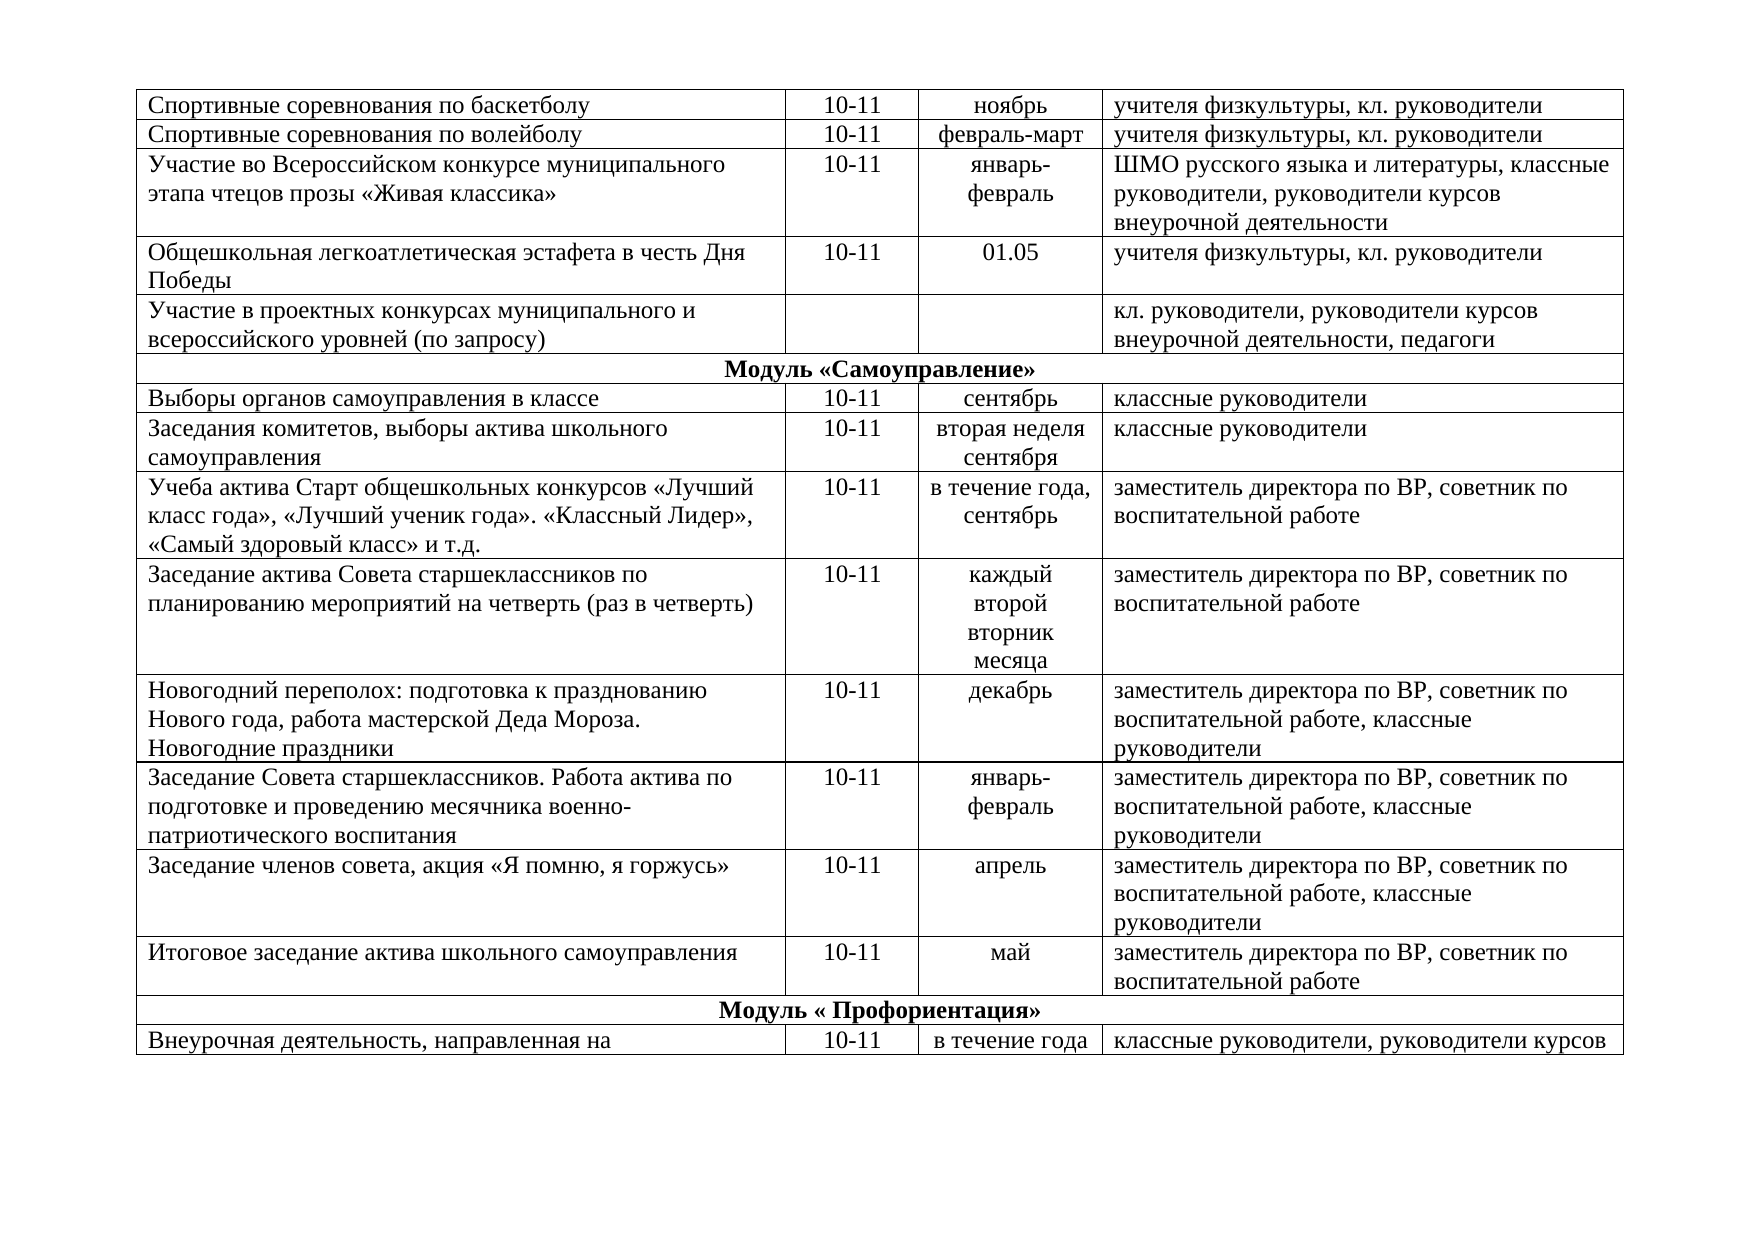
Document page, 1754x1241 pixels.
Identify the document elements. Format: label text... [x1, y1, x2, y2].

table_cell [786, 295, 918, 353]
table_cell Итоговое заседание актива школьного самоуправления [137, 937, 785, 994]
table_cell заместитель директора по ВР, советник по воспитательной работе [1103, 937, 1623, 994]
table_cell 10-11 [786, 472, 918, 558]
table_cell Общешкольная легкоатлетическая эстафета в честь Дня Победы [137, 237, 785, 294]
table_cell 10-11 [786, 850, 918, 936]
table_cell февраль-март [919, 120, 1102, 148]
table_cell 10-11 [786, 1025, 918, 1054]
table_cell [1103, 1025, 1623, 1054]
table_cell Участие во Всероссийском конкурсе муниципального этапа чтецов прозы «Живая классика» [137, 149, 785, 236]
table_cell Заседания комитетов, выборы актива школьного самоуправления [137, 413, 785, 471]
table_cell [919, 295, 1102, 353]
table_cell Модуль « Профориентация» [137, 996, 1623, 1024]
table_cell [919, 1025, 1102, 1054]
table_cell 01.05 [919, 237, 1102, 294]
table_cell декабрь [919, 675, 1102, 761]
table_cell заместитель директора по ВР, советник по воспитательной работе, классные руководители [1103, 763, 1623, 849]
table_cell Заседание Совета старшеклассников. Работа актива по подготовке и проведению месячника военно-патриотического воспитания [137, 763, 785, 849]
table_cell Учеба актива Старт общешкольных конкурсов «Лучший класс года», «Лучший ученик года». «Классный Лидер», «Самый здоровый класс» и т.д. [137, 472, 785, 558]
table_cell заместитель директора по ВР, советник по воспитательной работе, классные руководители [1103, 850, 1623, 936]
table_cell 10-11 [786, 237, 918, 294]
table_cell 10-11 [786, 675, 918, 761]
table_cell кл. руководители, руководители курсов внеурочной деятельности, педагоги [1103, 295, 1623, 353]
table_cell 10-11 [786, 149, 918, 236]
table_cell ШМО русского языка и литературы, классные руководители, руководители курсов внеурочной деятельности [1103, 149, 1623, 236]
table_cell учителя физкультуры, кл. руководители [1103, 90, 1623, 118]
table_cell 10-11 [786, 384, 918, 412]
table_cell апрель [919, 850, 1102, 936]
table_cell заместитель директора по ВР, советник по воспитательной работе, классные руководители [1103, 675, 1623, 761]
table_cell каждый второй вторник месяца [919, 559, 1102, 674]
table_cell учителя физкультуры, кл. руководители [1103, 237, 1623, 294]
table_cell 10-11 [786, 937, 918, 994]
table_cell 10-11 [786, 559, 918, 674]
table_cell 10-11 [786, 763, 918, 849]
table_cell Спортивные соревнования по волейболу [137, 120, 785, 148]
table_cell Заседание членов совета, акция «Я помню, я горжусь» [137, 850, 785, 936]
table_cell 10-11 [786, 120, 918, 148]
table_cell вторая неделя сентября [919, 413, 1102, 471]
table_cell классные руководители [1103, 384, 1623, 412]
table_cell Участие в проектных конкурсах муниципального и всероссийского уровней (по запросу) [137, 295, 785, 353]
table_cell заместитель директора по ВР, советник по воспитательной работе [1103, 559, 1623, 674]
table_cell ноябрь [919, 90, 1102, 118]
table_cell май [919, 937, 1102, 994]
table_cell сентябрь [919, 384, 1102, 412]
table_cell заместитель директора по ВР, советник по воспитательной работе [1103, 472, 1623, 558]
table_cell в течение года, сентябрь [919, 472, 1102, 558]
table_cell Модуль «Самоуправление» [137, 354, 1623, 382]
table_cell классные руководители [1103, 413, 1623, 471]
table_cell январь-февраль [919, 763, 1102, 849]
table_cell Выборы органов самоуправления в классе [137, 384, 785, 412]
table_cell Спортивные соревнования по баскетболу [137, 90, 785, 118]
table_cell Заседание актива Совета старшеклассников по планированию мероприятий на четверть (раз в четверть) [137, 559, 785, 674]
table_cell январь-февраль [919, 149, 1102, 236]
table_cell учителя физкультуры, кл. руководители [1103, 120, 1623, 148]
table_cell 10-11 [786, 90, 918, 118]
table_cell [137, 1025, 785, 1054]
table_cell Новогодний переполох: подготовка к празднованию Нового года, работа мастерской Деда Мороза. Новогодние праздники [137, 675, 785, 761]
table_cell 10-11 [786, 413, 918, 471]
